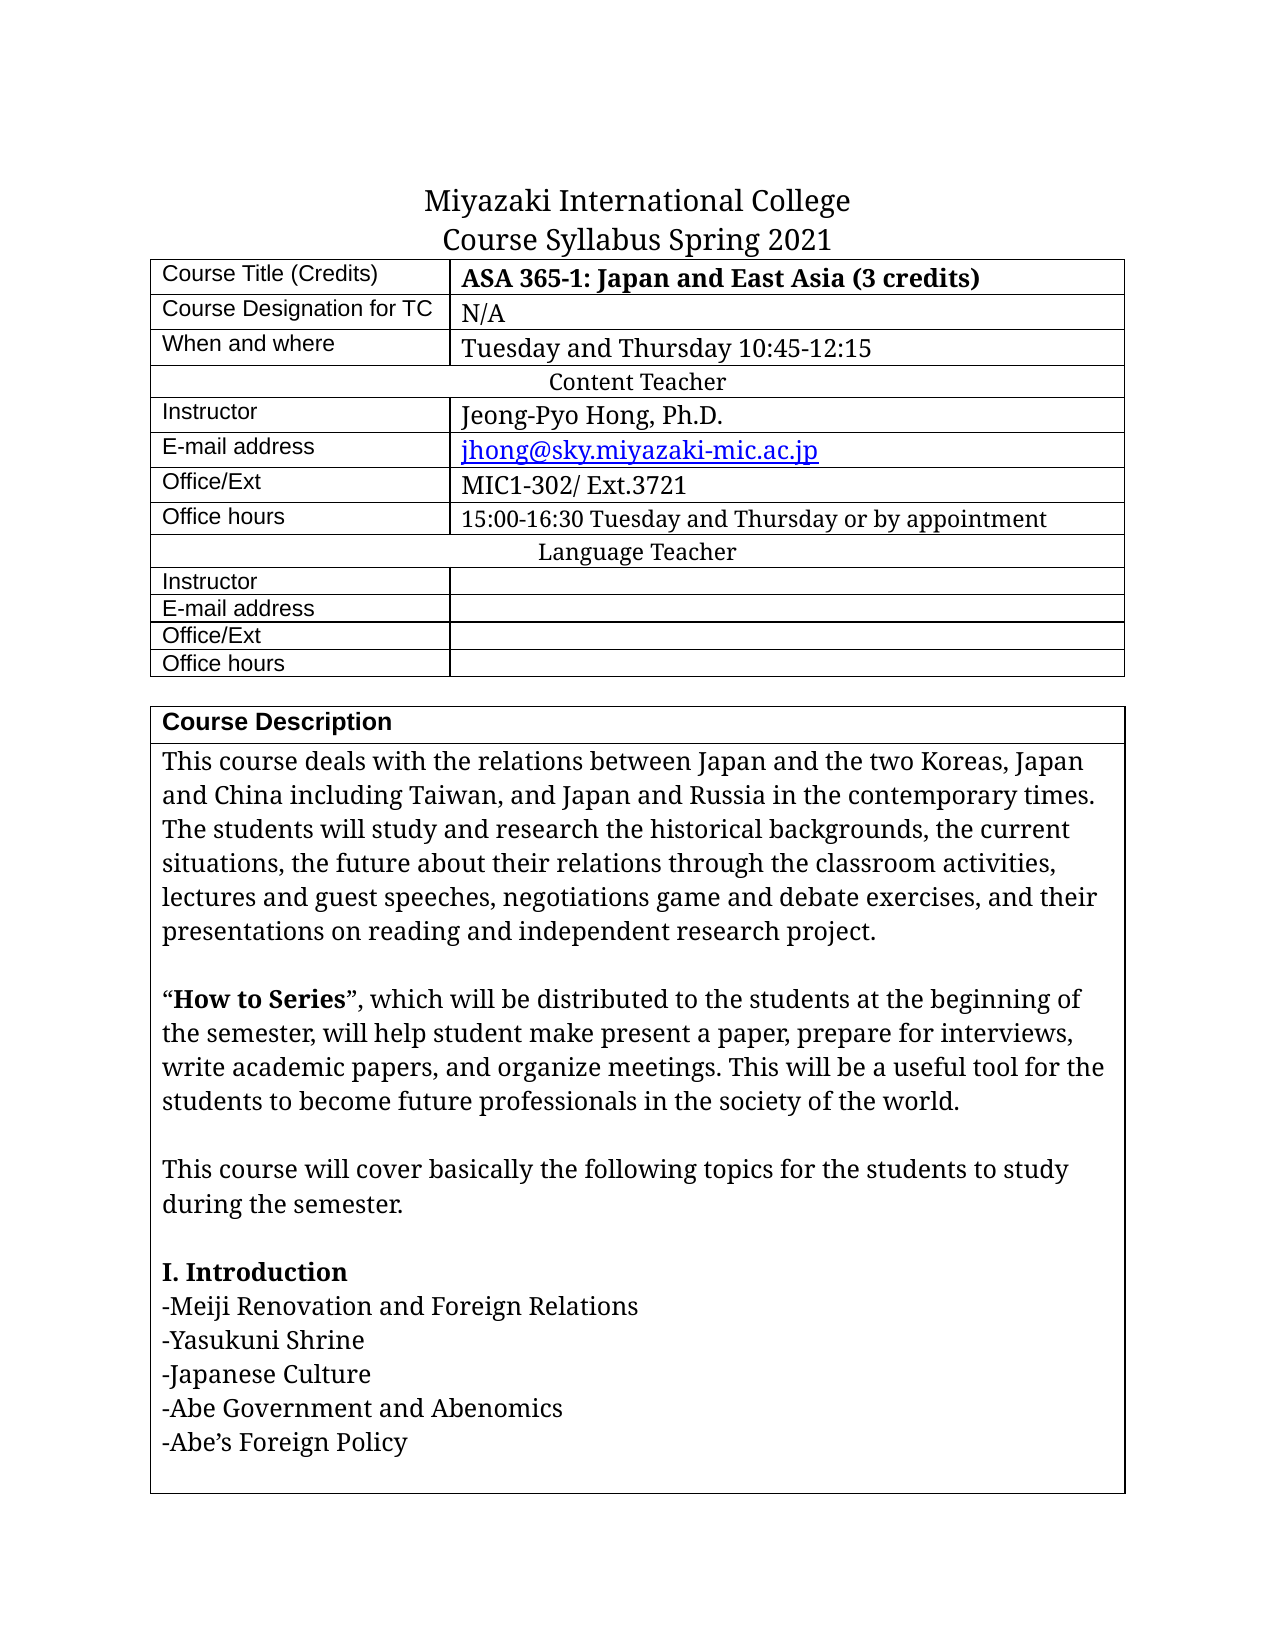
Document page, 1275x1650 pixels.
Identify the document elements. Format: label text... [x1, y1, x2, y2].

table_cell 15:00-16:30 Tuesday and Thursday or by appointment [451, 503, 1124, 534]
table_cell E-mail address [151, 433, 449, 467]
table_cell When and where [151, 330, 449, 364]
table_cell Tuesday and Thursday 10:45-12:15 [451, 330, 1124, 364]
table_header Course Description [151, 707, 1124, 742]
table_cell Instructor [151, 398, 449, 432]
table_cell [451, 650, 1124, 676]
table_cell E-mail address [151, 595, 449, 621]
table_cell Instructor [151, 568, 449, 594]
table_cell Office/Ext [151, 623, 449, 649]
text Course Syllabus Spring 2021 [150, 219, 1125, 259]
table_cell Jeong-Pyo Hong, Ph.D. [451, 398, 1124, 432]
table_cell Office/Ext [151, 468, 449, 502]
table_cell [451, 595, 1124, 621]
table_header ASA 365-1: Japan and East Asia (3 credits) [451, 260, 1124, 294]
table_cell [451, 568, 1124, 594]
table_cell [151, 744, 1124, 1493]
table_cell Content Teacher [151, 366, 1124, 397]
table_header Course Title (Credits) [151, 260, 449, 294]
table_cell Office hours [151, 503, 449, 534]
table_cell [451, 623, 1124, 649]
table_cell Course Designation for TC [151, 295, 449, 329]
table_cell N/A [451, 295, 1124, 329]
table_cell Office hours [151, 650, 449, 676]
table_cell Language Teacher [151, 535, 1124, 567]
text Miyazaki International College [150, 180, 1125, 219]
table_cell jhong@sky.miyazaki-mic.ac.jp [451, 433, 1124, 467]
table_cell MIC1-302/ Ext.3721 [451, 468, 1124, 502]
